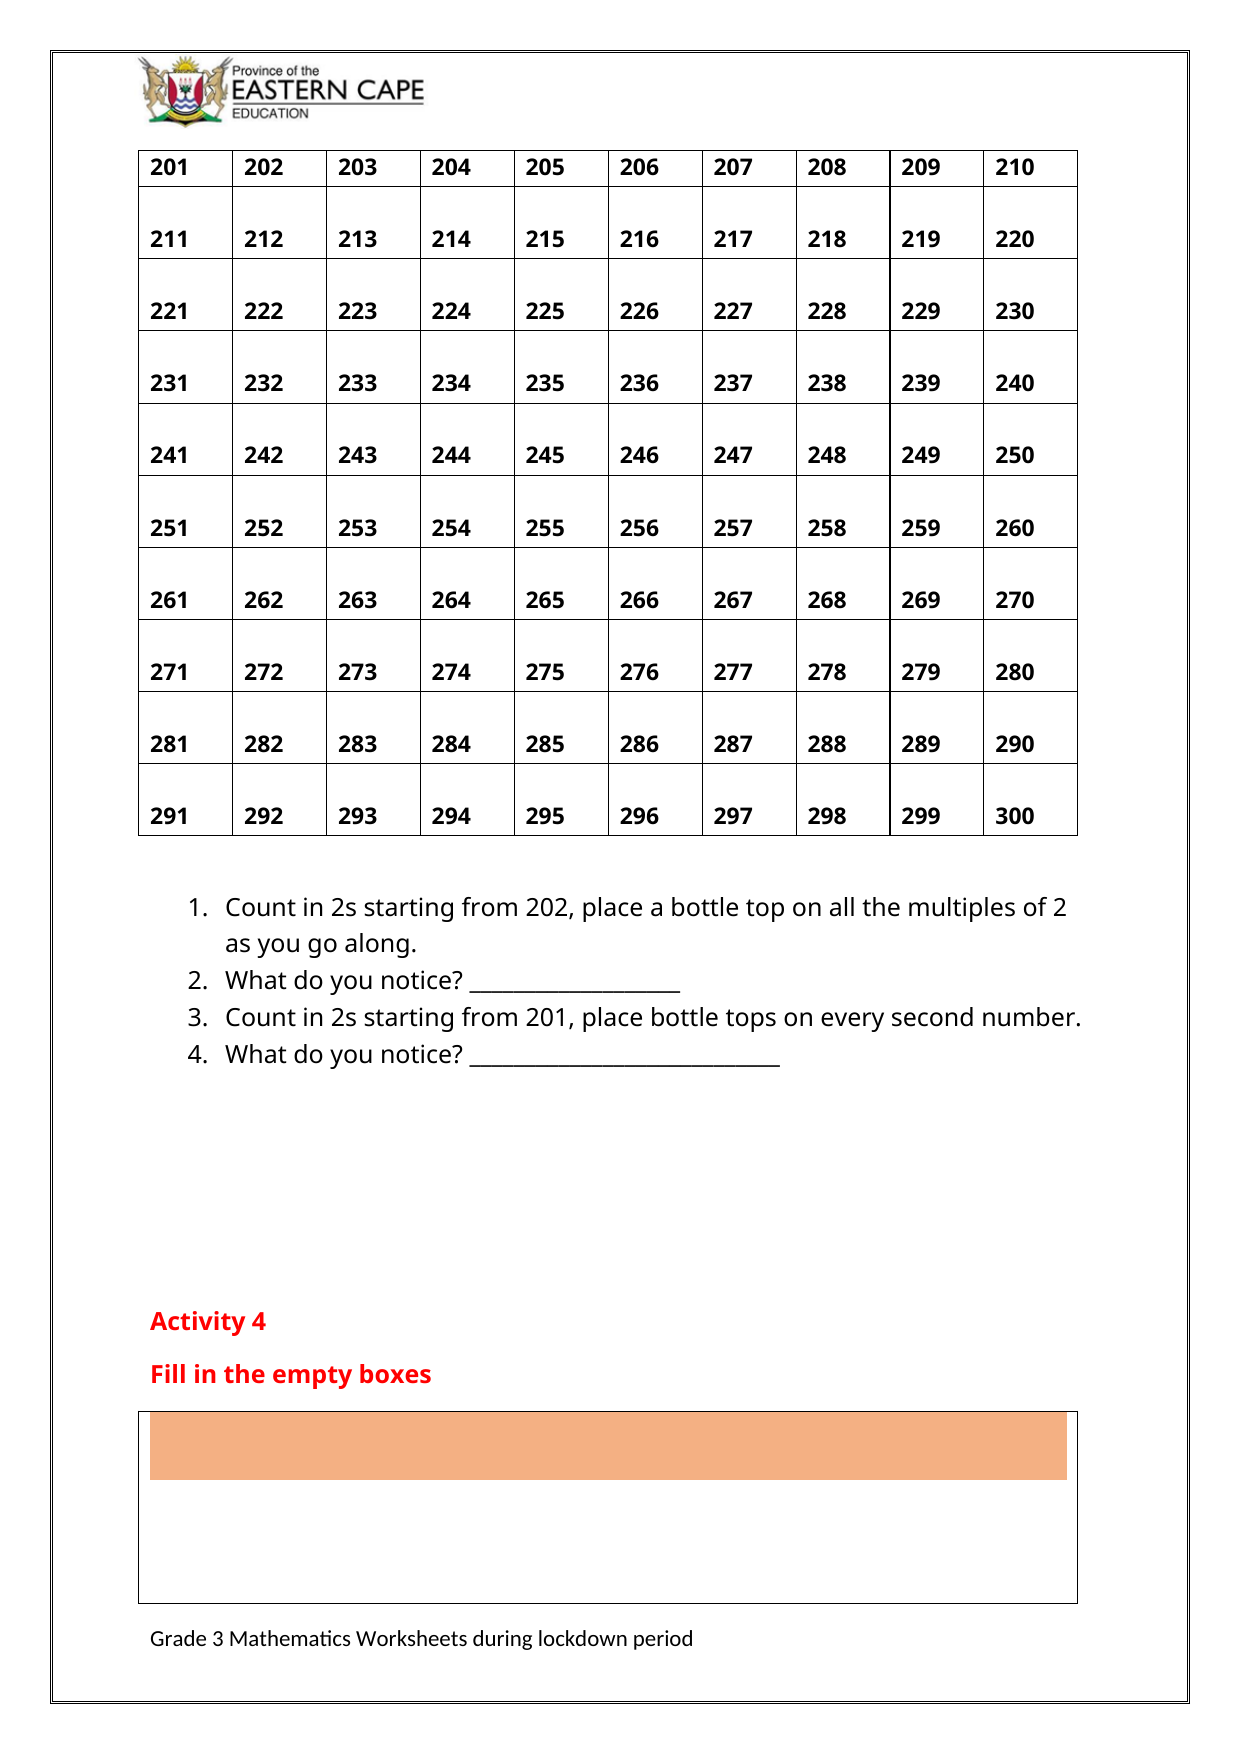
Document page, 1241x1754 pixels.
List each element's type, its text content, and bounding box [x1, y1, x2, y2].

table_cell 295 [515, 764, 608, 835]
table_header 203 [327, 151, 420, 186]
table_cell 276 [609, 620, 702, 691]
table_cell 273 [327, 620, 420, 691]
table_cell 274 [421, 620, 514, 691]
table_cell 245 [515, 404, 608, 474]
table_cell 260 [984, 476, 1077, 547]
table_cell 296 [609, 764, 702, 835]
table_cell 222 [233, 259, 326, 330]
table_cell 212 [233, 187, 326, 258]
table_cell 244 [421, 404, 514, 474]
table_cell 262 [233, 548, 326, 619]
table_cell 247 [703, 404, 796, 474]
table_cell 288 [797, 692, 889, 763]
table_cell 236 [609, 331, 702, 402]
table_cell 242 [233, 404, 326, 474]
table_cell 286 [609, 692, 702, 763]
table_cell 282 [233, 692, 326, 763]
table_header 209 [891, 151, 983, 186]
table_cell 300 [984, 764, 1077, 835]
table_cell 299 [891, 764, 983, 835]
table_header 207 [703, 151, 796, 186]
table_header + 2 [139, 1412, 1077, 1603]
table_header 210 [984, 151, 1077, 186]
table_cell 215 [515, 187, 608, 258]
table_cell 256 [609, 476, 702, 547]
table_cell 226 [609, 259, 702, 330]
table_cell 241 [139, 404, 232, 474]
table_cell 211 [139, 187, 232, 258]
table_cell 264 [421, 548, 514, 619]
table_cell 285 [515, 692, 608, 763]
table_cell 272 [233, 620, 326, 691]
table_cell 283 [327, 692, 420, 763]
table_cell 277 [703, 620, 796, 691]
table_cell 258 [797, 476, 889, 547]
table_cell 257 [703, 476, 796, 547]
table_cell 225 [515, 259, 608, 330]
table_cell 224 [421, 259, 514, 330]
table_cell 271 [139, 620, 232, 691]
table_header 204 [421, 151, 514, 186]
table_cell 239 [891, 331, 983, 402]
table_cell 259 [891, 476, 983, 547]
table_cell 275 [515, 620, 608, 691]
table_cell 249 [891, 404, 983, 474]
table_cell 279 [891, 620, 983, 691]
table_cell 253 [327, 476, 420, 547]
table_cell 216 [609, 187, 702, 258]
table_cell 297 [703, 764, 796, 835]
table_cell 235 [515, 331, 608, 402]
table_cell 292 [233, 764, 326, 835]
table_cell 266 [609, 548, 702, 619]
table_cell 220 [984, 187, 1077, 258]
table_header 201 [139, 151, 232, 186]
table_cell 218 [797, 187, 889, 258]
table_cell 291 [139, 764, 232, 835]
table_cell 217 [703, 187, 796, 258]
list What do you notice? ___________________ [187, 963, 1090, 997]
table_cell 293 [327, 764, 420, 835]
table_cell 251 [139, 476, 232, 547]
table_cell 214 [421, 187, 514, 258]
table_cell 252 [233, 476, 326, 547]
table_cell 287 [703, 692, 796, 763]
table_cell 268 [797, 548, 889, 619]
table_cell 290 [984, 692, 1077, 763]
table_header 205 [515, 151, 608, 186]
table_cell 298 [797, 764, 889, 835]
table_cell 263 [327, 548, 420, 619]
table_cell 223 [327, 259, 420, 330]
table_cell 219 [891, 187, 983, 258]
table_cell 284 [421, 692, 514, 763]
table_cell 294 [421, 764, 514, 835]
table_header 202 [233, 151, 326, 186]
table_cell 248 [797, 404, 889, 474]
table_cell 255 [515, 476, 608, 547]
table_cell 238 [797, 331, 889, 402]
table_cell 261 [139, 548, 232, 619]
text Activity 4 [150, 1304, 1090, 1338]
table_cell 231 [139, 331, 232, 402]
table_cell 267 [703, 548, 796, 619]
table_cell 213 [327, 187, 420, 258]
table_cell 237 [703, 331, 796, 402]
table_header 208 [797, 151, 889, 186]
list Count in 2s starting from 201, place bottle tops on every second number. [187, 1000, 1090, 1034]
table_cell 227 [703, 259, 796, 330]
table_cell 228 [797, 259, 889, 330]
table_cell 229 [891, 259, 983, 330]
table_cell 270 [984, 548, 1077, 619]
text Fill in the empty boxes [150, 1357, 1090, 1391]
table_cell 280 [984, 620, 1077, 691]
table_cell 269 [891, 548, 983, 619]
table_cell 233 [327, 331, 420, 402]
table_cell 289 [891, 692, 983, 763]
table_cell 246 [609, 404, 702, 474]
table_header 206 [609, 151, 702, 186]
table_cell 250 [984, 404, 1077, 474]
picture [134, 54, 432, 129]
table_cell 281 [139, 692, 232, 763]
table_cell 265 [515, 548, 608, 619]
table_cell 234 [421, 331, 514, 402]
table_cell 230 [984, 259, 1077, 330]
list What do you notice? ____________________________ [187, 1036, 1090, 1071]
table_cell 254 [421, 476, 514, 547]
list Count in 2s starting from 202, place a bottle top on all the multiples of 2 as you go along. [187, 889, 1090, 960]
table_cell 243 [327, 404, 420, 474]
table_cell 278 [797, 620, 889, 691]
table_cell 221 [139, 259, 232, 330]
table_cell 240 [984, 331, 1077, 402]
table_cell 232 [233, 331, 326, 402]
